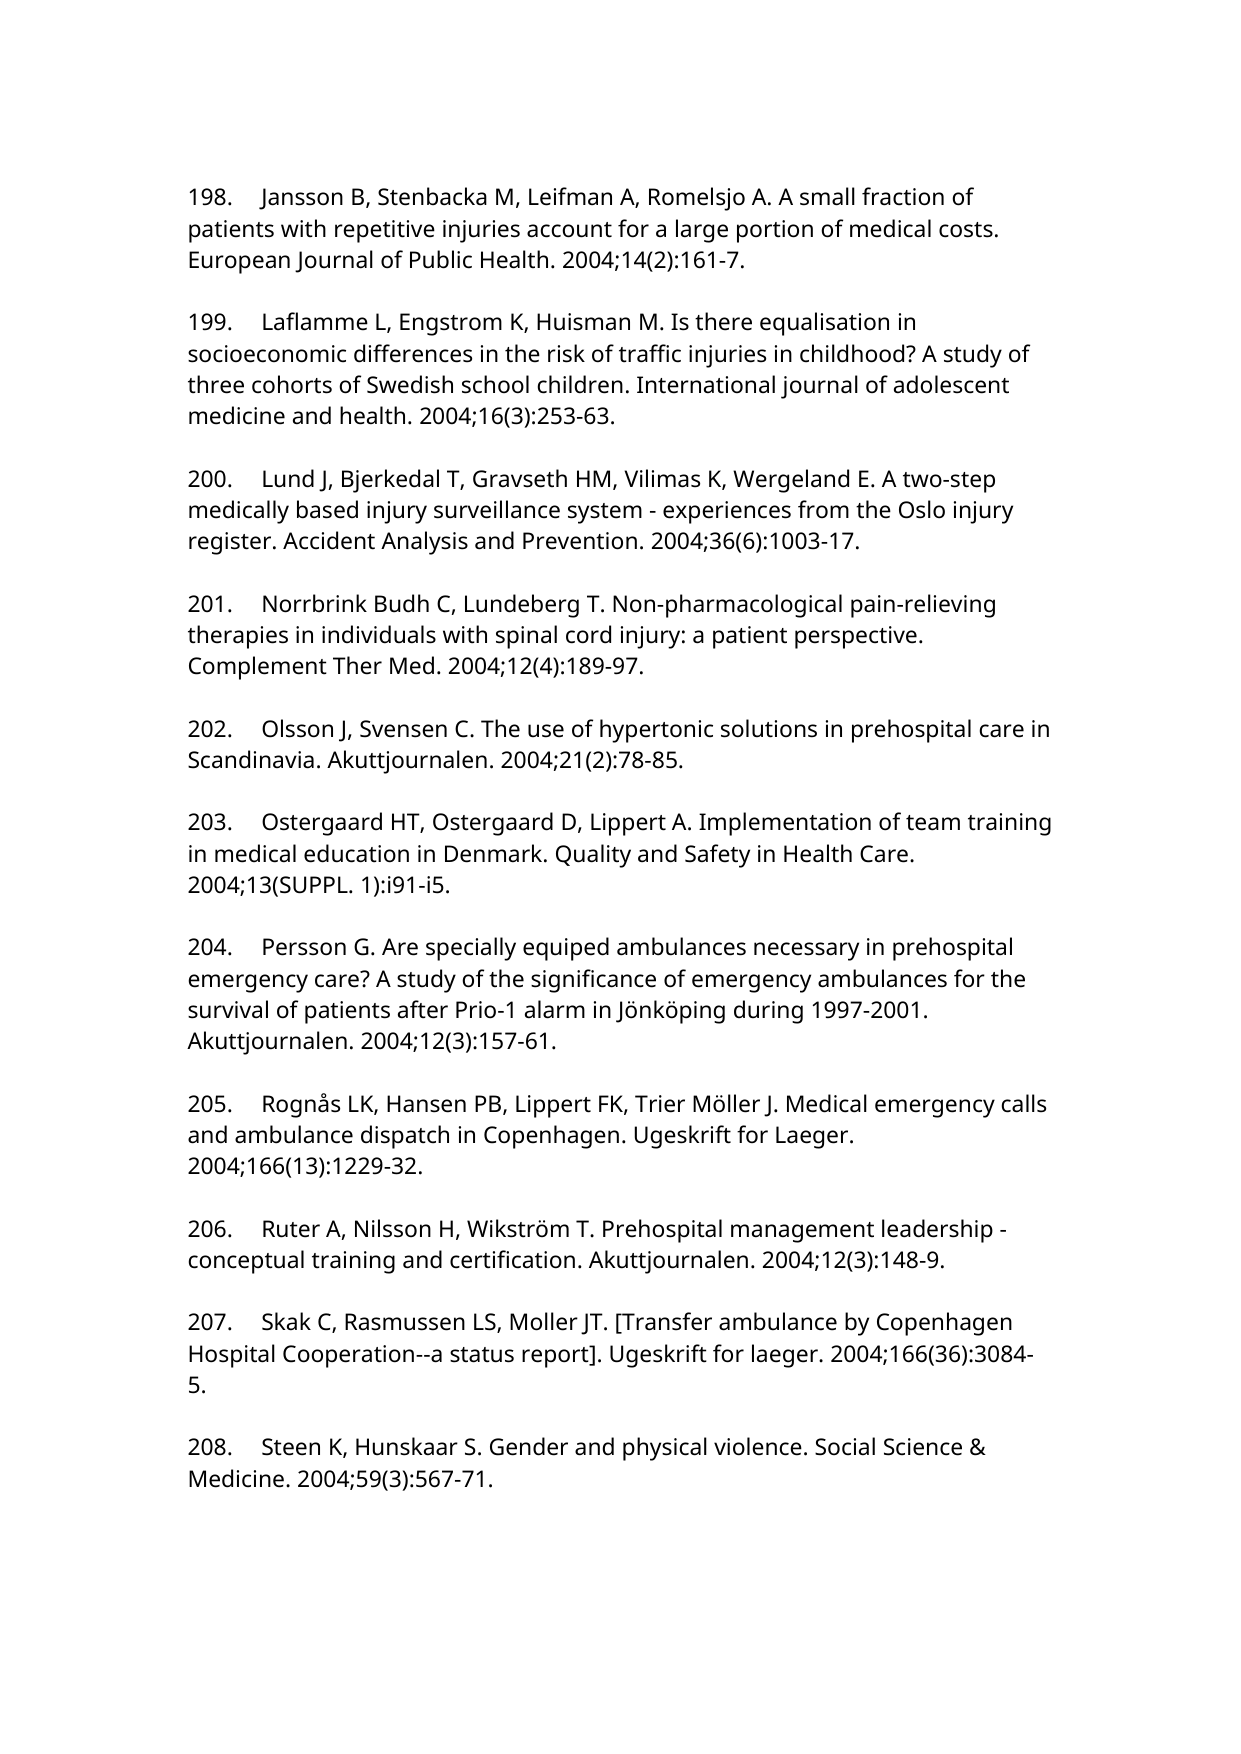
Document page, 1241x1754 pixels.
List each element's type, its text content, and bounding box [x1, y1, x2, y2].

text 203. Ostergaard HT, Ostergaard D, Lippert A. Implementation of team training in medical education in Denmark. Quality and Safety in Health Care. 2004;13(SUPPL. 1):i91-i5. [187, 806, 1053, 900]
text 200. Lund J, Bjerkedal T, Gravseth HM, Vilimas K, Wergeland E. A two-step medically based injury surveillance system - experiences from the Oslo injury register. Accident Analysis and Prevention. 2004;36(6):1003-17. [187, 462, 1053, 556]
text 208. Steen K, Hunskaar S. Gender and physical violence. Social Science & Medicine. 2004;59(3):567-71. [187, 1431, 1053, 1494]
text 202. Olsson J, Svensen C. The use of hypertonic solutions in prehospital care in Scandinavia. Akuttjournalen. 2004;21(2):78-85. [187, 712, 1053, 775]
text 198. Jansson B, Stenbacka M, Leifman A, Romelsjo A. A small fraction of patients with repetitive injuries account for a large portion of medical costs. European Journal of Public Health. 2004;14(2):161-7. [187, 181, 1053, 275]
text 207. Skak C, Rasmussen LS, Moller JT. [Transfer ambulance by Copenhagen Hospital Cooperation--a status report]. Ugeskrift for laeger. 2004;166(36):3084-5. [187, 1306, 1053, 1400]
text 204. Persson G. Are specially equiped ambulances necessary in prehospital emergency care? A study of the significance of emergency ambulances for the survival of patients after Prio-1 alarm in Jönköping during 1997-2001. Akuttjournalen. 2004;12(3):157-61. [187, 931, 1053, 1056]
text 206. Ruter A, Nilsson H, Wikström T. Prehospital management leadership - conceptual training and certification. Akuttjournalen. 2004;12(3):148-9. [187, 1212, 1053, 1275]
text 205. Rognås LK, Hansen PB, Lippert FK, Trier Möller J. Medical emergency calls and ambulance dispatch in Copenhagen. Ugeskrift for Laeger. 2004;166(13):1229-32. [187, 1087, 1053, 1181]
text 199. Laflamme L, Engstrom K, Huisman M. Is there equalisation in socioeconomic differences in the risk of traffic injuries in childhood? A study of three cohorts of Swedish school children. International journal of adolescent medicine and health. 2004;16(3):253-63. [187, 306, 1053, 431]
text 201. Norrbrink Budh C, Lundeberg T. Non-pharmacological pain-relieving therapies in individuals with spinal cord injury: a patient perspective. Complement Ther Med. 2004;12(4):189-97. [187, 587, 1053, 681]
